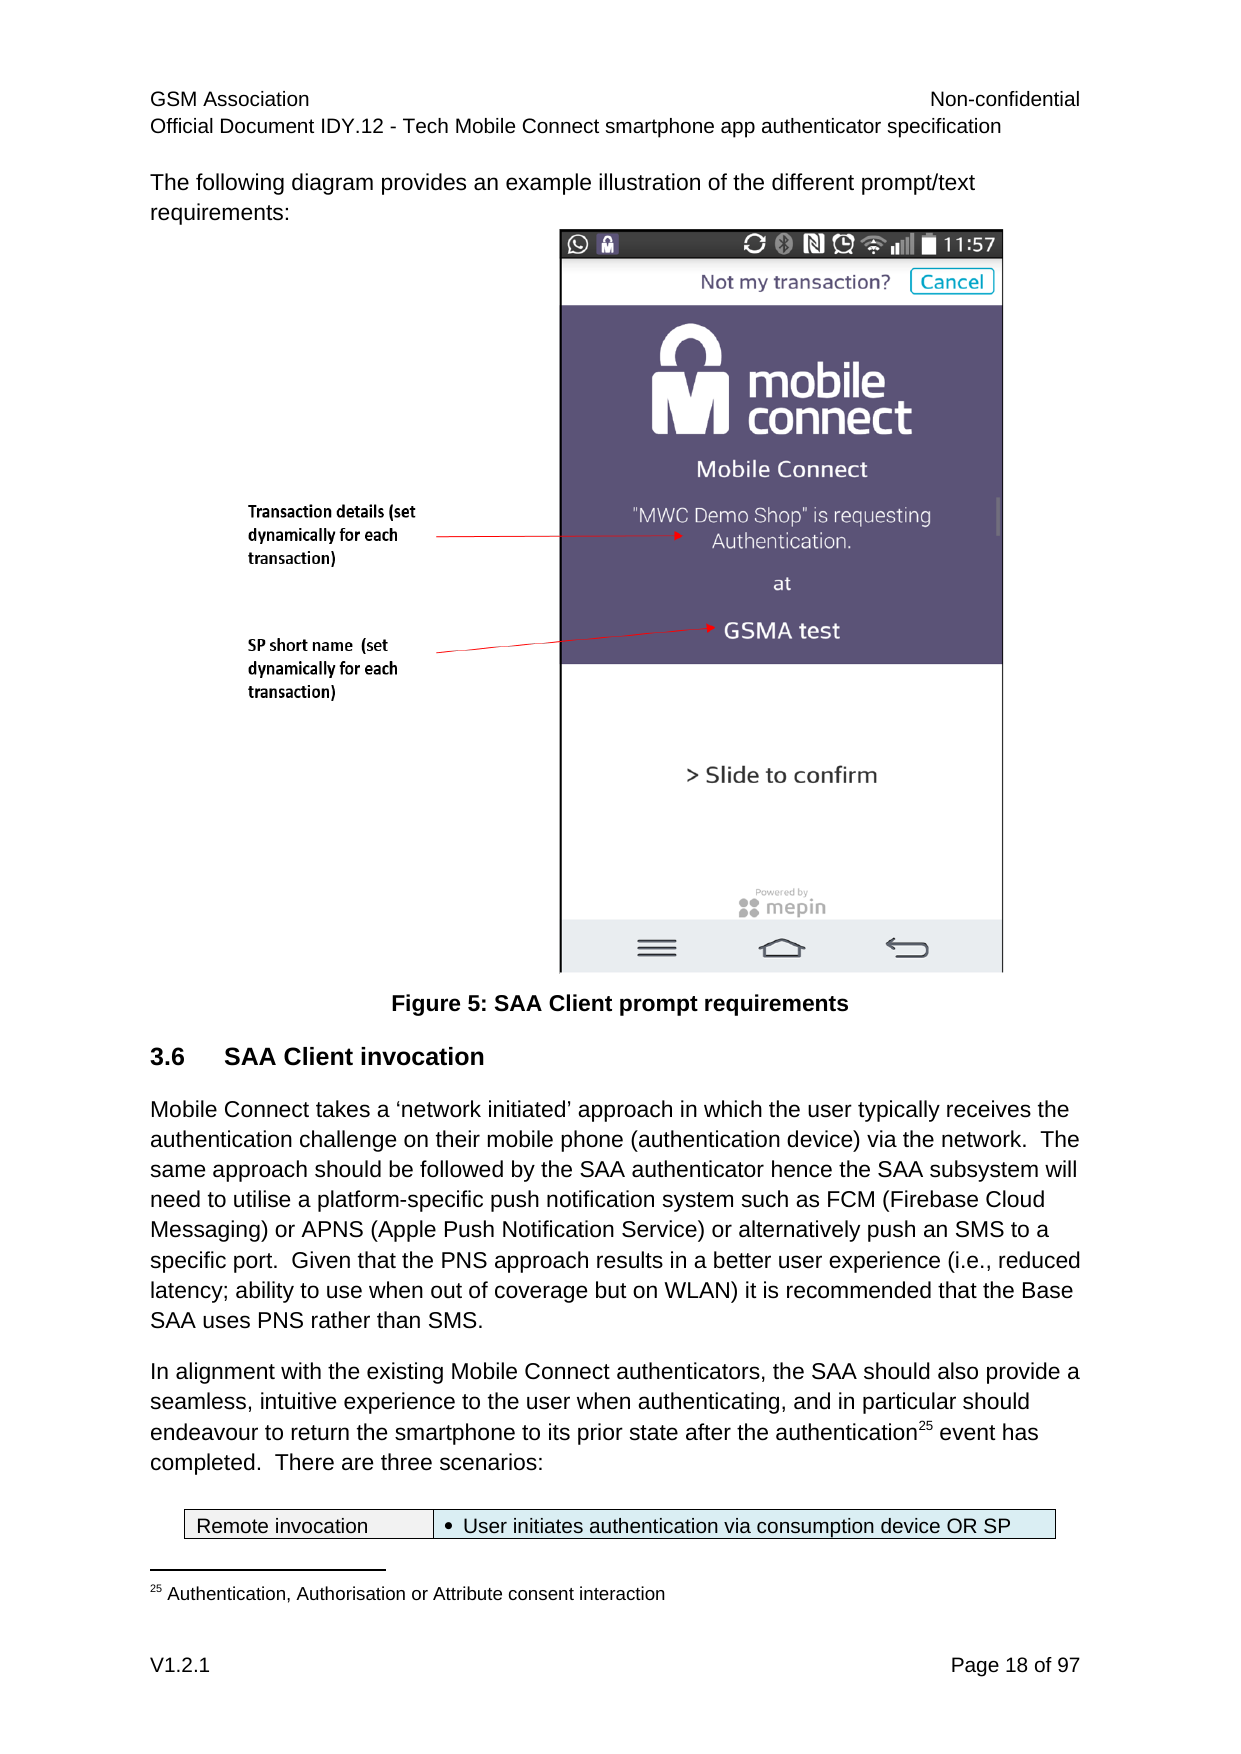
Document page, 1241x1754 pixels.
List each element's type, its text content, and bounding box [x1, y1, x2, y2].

picture [237, 229, 1004, 974]
text In alignment with the existing Mobile Connect authenticators, the SAA should also provide a seamless, intuitive experience to the user when authenticating, and in particular should endeavour to return the smartphone to its prior state after the authentication event has completed. There are three scenarios: [150, 1358, 1090, 1475]
text The following diagram provides an example illustration of the different prompt/text requirements: [150, 169, 1090, 225]
text Mobile Connect takes a ‘network initiated’ approach in which the user typically receives the authentication challenge on their mobile phone (authentication device) via the network. The same approach should be followed by the SAA authenticator hence the SAA subsystem will need to utilise a platform-specific push notification system such as FCM (Firebase Cloud Messaging) or APNS (Apple Push Notification Service) or alternatively push an SMS to a specific port. Given that the PNS approach results in a better user experience (i.e., reduced latency; ability to use when out of coverage but on WLAN) it is recommended that the Base SAA uses PNS rather than SMS. [150, 1096, 1090, 1333]
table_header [434, 1510, 1055, 1538]
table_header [185, 1510, 433, 1538]
subtitle SAA Client invocation [150, 1042, 1090, 1070]
